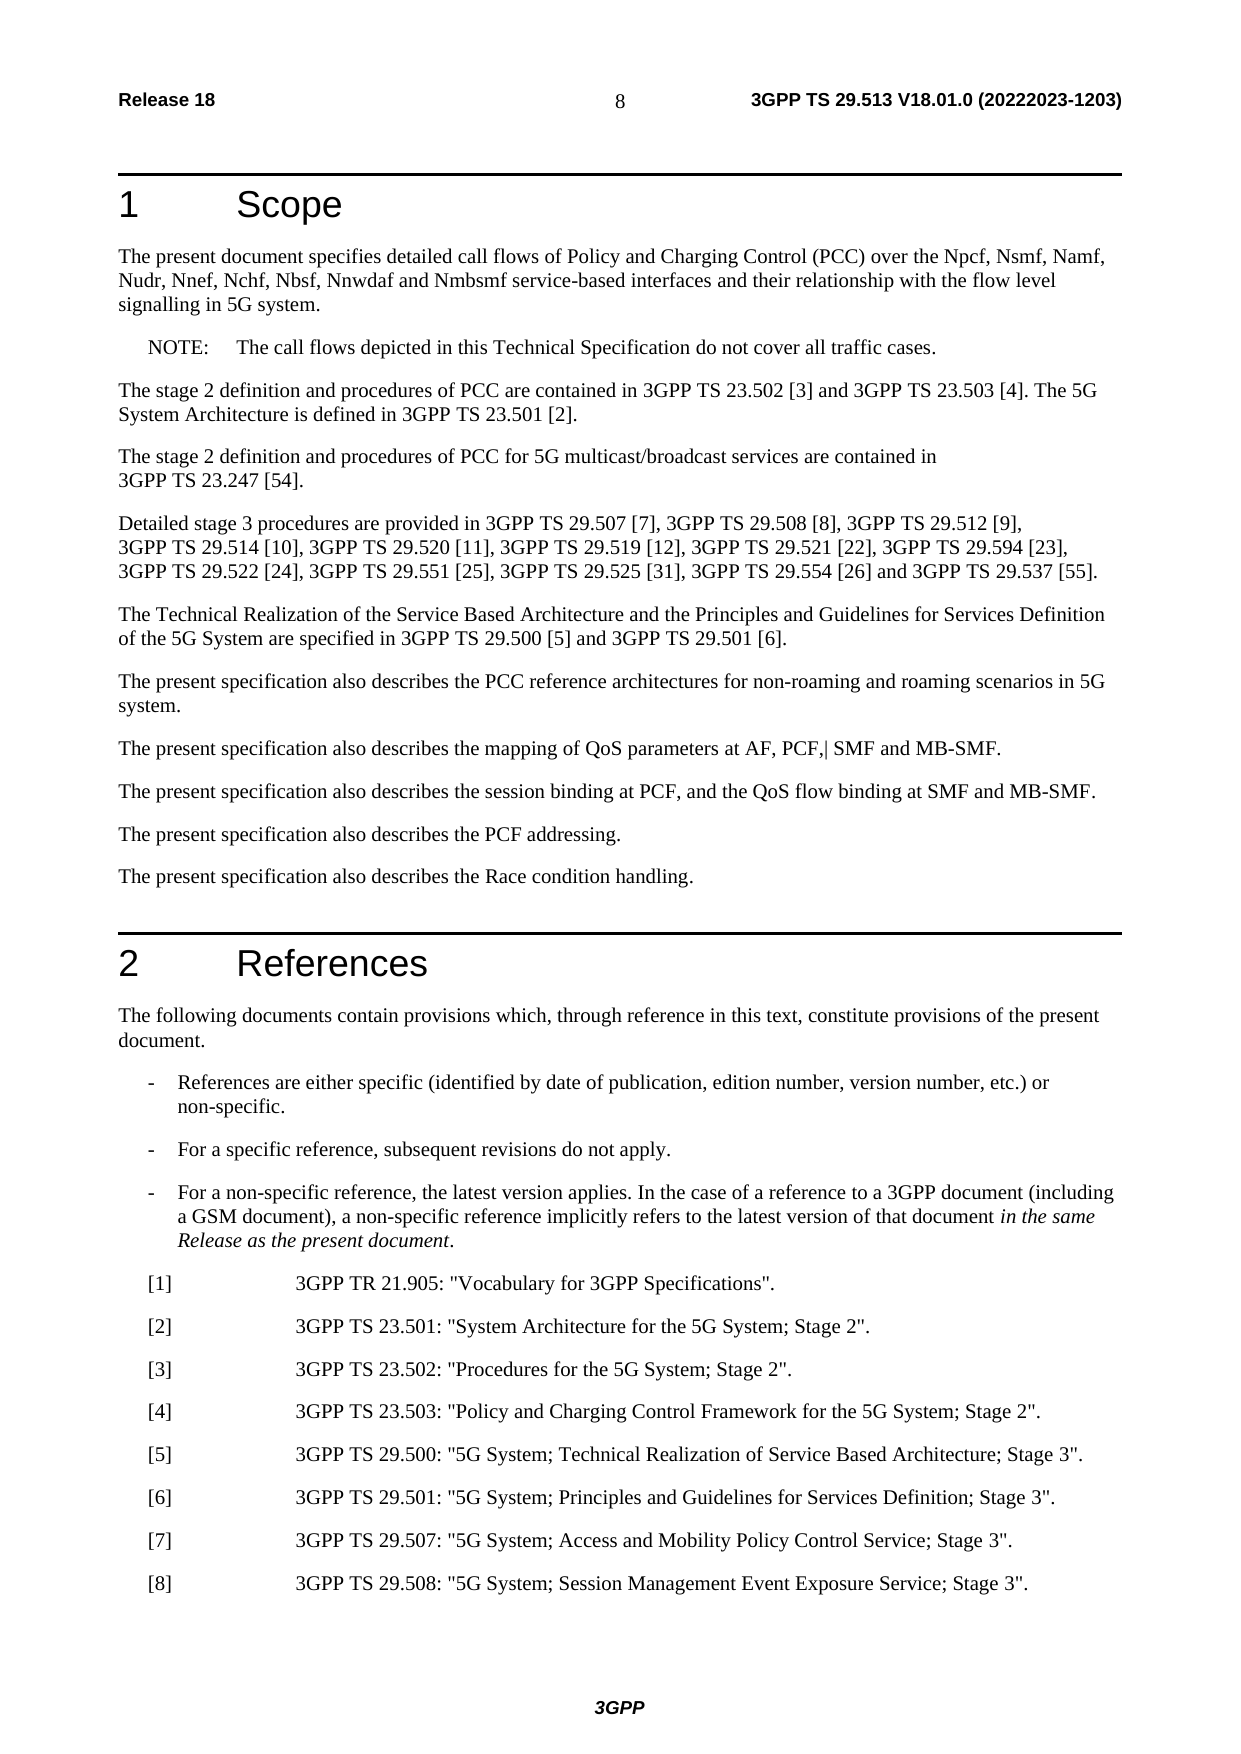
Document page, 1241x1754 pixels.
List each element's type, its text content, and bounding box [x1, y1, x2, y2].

text [1] 3GPP TR 21.905: "Vocabulary for 3GPP Specifications". [148, 1271, 1122, 1295]
text The stage 2 definition and procedures of PCC for 5G multicast/broadcast services are contained in 3GPP TS 23.247 [54]. [118, 444, 1122, 492]
text The present specification also describes the mapping of QoS parameters at AF, PCF,| SMF and MB-SMF. [118, 736, 1122, 760]
text Detailed stage 3 procedures are provided in 3GPP TS 29.507 [7], 3GPP TS 29.508 [8], 3GPP TS 29.512 [9], 3GPP TS 29.514 [10], 3GPP TS 29.520 [11], 3GPP TS 29.519 [12], 3GPP TS 29.521 [22], 3GPP TS 29.594 [23], 3GPP TS 29.522 [24], 3GPP TS 29.551 [25], 3GPP TS 29.525 [31], 3GPP TS 29.554 [26] and 3GPP TS 29.537 [55]. [118, 511, 1122, 583]
text [4] 3GPP TS 23.503: "Policy and Charging Control Framework for the 5G System; Stage 2". [148, 1399, 1122, 1423]
subtitle 2 References [118, 935, 1122, 985]
text [5] 3GPP TS 29.500: "5G System; Technical Realization of Service Based Architecture; Stage 3". [148, 1442, 1122, 1466]
text [7] 3GPP TS 29.507: "5G System; Access and Mobility Policy Control Service; Stage 3". [148, 1528, 1122, 1552]
text The present specification also describes the Race condition handling. [118, 864, 1122, 888]
text [6] 3GPP TS 29.501: "5G System; Principles and Guidelines for Services Definition; Stage 3". [148, 1485, 1122, 1509]
text - References are either specific (identified by date of publication, edition number, version number, etc.) or non-specific. [148, 1070, 1122, 1118]
text - For a specific reference, subsequent revisions do not apply. [148, 1137, 1122, 1161]
text The Technical Realization of the Service Based Architecture and the Principles and Guidelines for Services Definition of the 5G System are specified in 3GPP TS 29.500 [5] and 3GPP TS 29.501 [6]. [118, 602, 1122, 650]
text - For a non-specific reference, the latest version applies. In the case of a reference to a 3GPP document (including a GSM document), a non-specific reference implicitly refers to the latest version of that document in the same Release as the present document. [148, 1180, 1122, 1252]
text [2] 3GPP TS 23.501: "System Architecture for the 5G System; Stage 2". [148, 1314, 1122, 1338]
text The present document specifies detailed call flows of Policy and Charging Control () over the Npcf, Nsmf, Namf, Nudr, Nnef, Nchf, Nbsf, Nnwdaf and Nmbsmf service-based interfaces and their relationship with the flow level signalling in 5G system. [118, 244, 1122, 316]
text The stage 2 definition and procedures of PCC are contained in 3GPP TS 23.502 [3] and 3GPP TS 23.503 [4]. The 5G System Architecture is defined in 3GPP TS 23.501 [2]. [118, 377, 1122, 426]
text [8] 3GPP TS 29.508: "5G System; Session Management Event Exposure Service; Stage 3". [148, 1571, 1122, 1595]
subtitle 1 Scope [118, 176, 1122, 225]
text The present specification also describes the PCF addressing. [118, 822, 1122, 846]
text [3] 3GPP TS 23.502: "Procedures for the 5G System; Stage 2". [148, 1357, 1122, 1381]
text The present specification also describes the PCC reference architectures for non-roaming and roaming scenarios in 5G system. [118, 669, 1122, 717]
text NOTE: The call flows depicted in this Technical Specification do not cover all traffic cases. [148, 335, 1122, 359]
text The following documents contain provisions which, through reference in this text, constitute provisions of the present document. [118, 1003, 1122, 1052]
text The present specification also describes the session binding at PCF, and the QoS flow binding at SMF and MB-SMF. [118, 779, 1122, 803]
